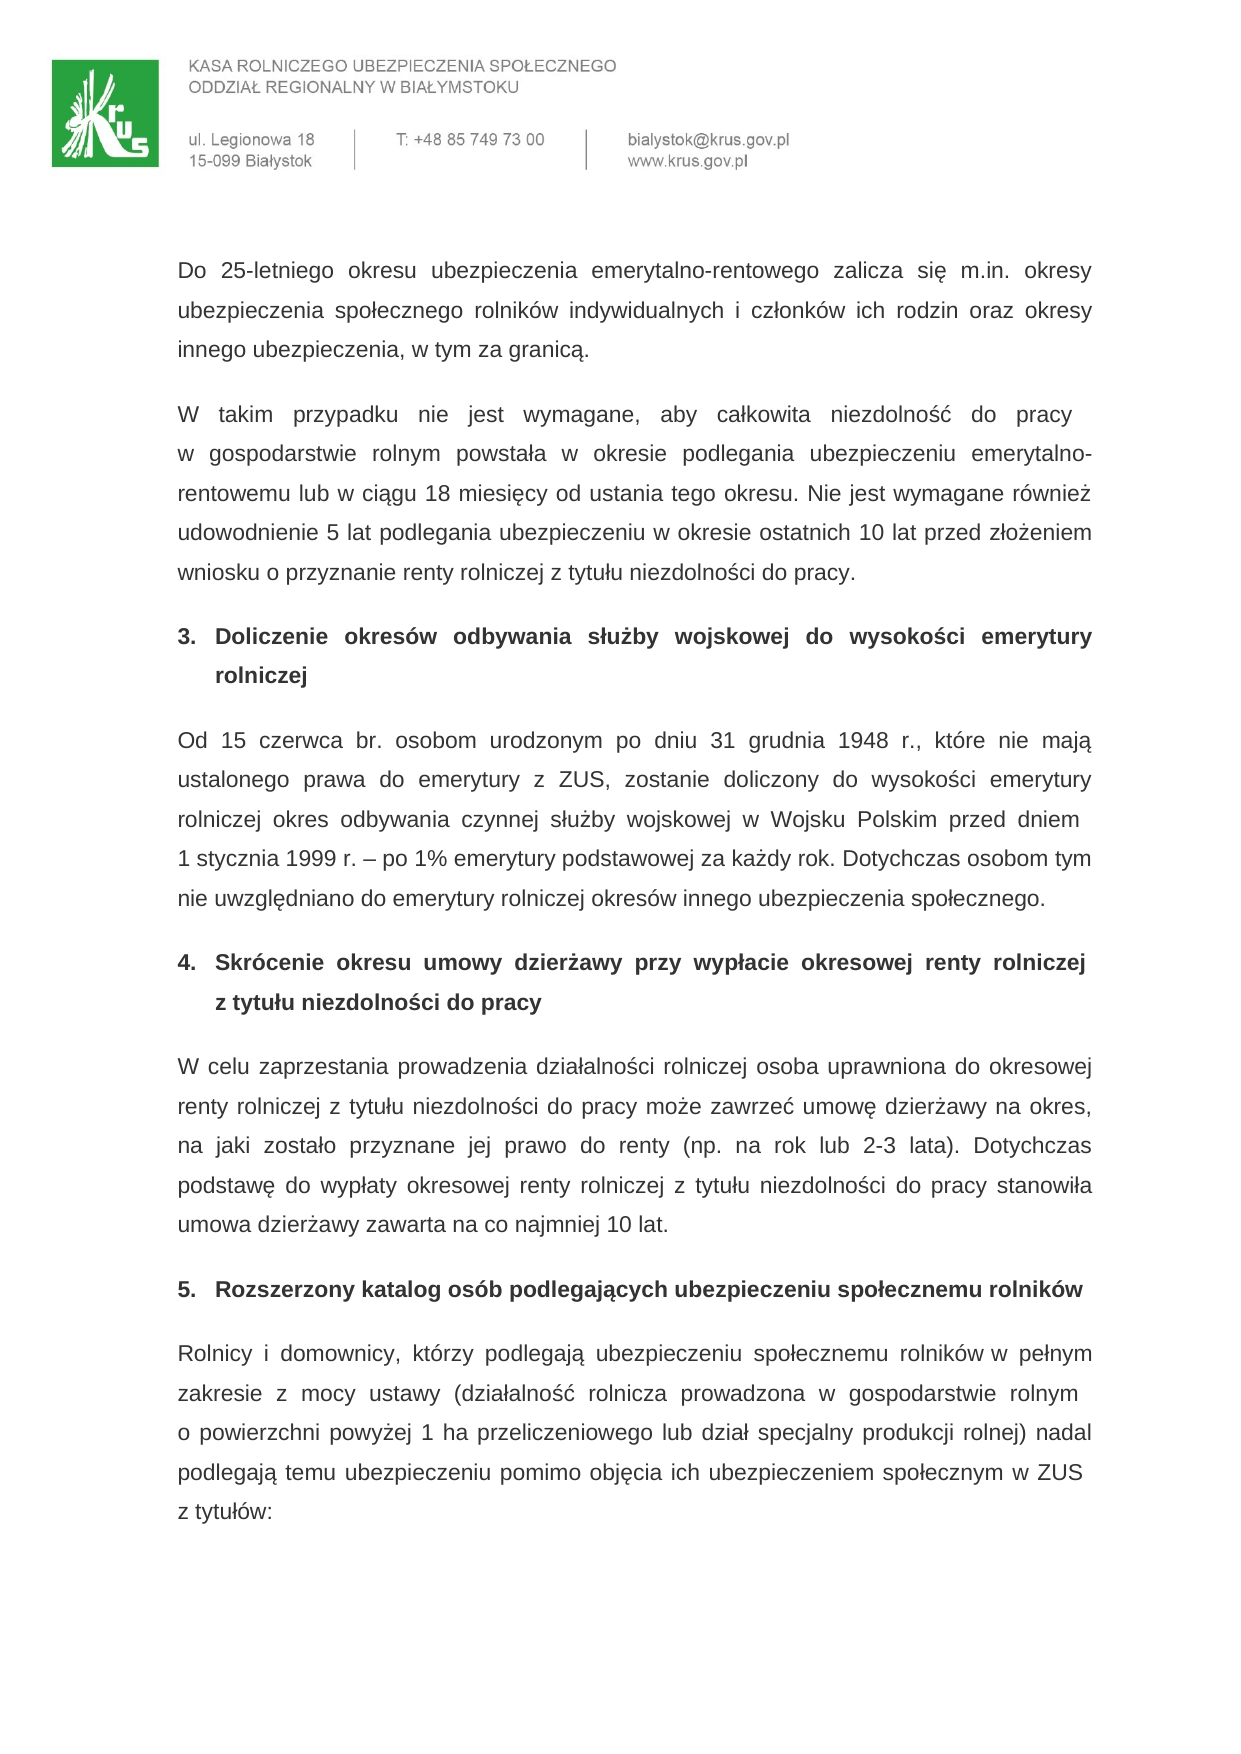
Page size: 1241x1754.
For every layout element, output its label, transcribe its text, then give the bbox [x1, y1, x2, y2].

list Skrócenie okresu umowy dzierżawy przy wypłacie okresowej renty rolniczej z tytułu niezdolności do pracy [177, 949, 1093, 1015]
text W takim przypadku nie jest wymagane, aby całkowita niezdolność do pracy w gospodarstwie rolnym powstała w okresie podlegania ubezpieczeniu emerytalno-rentowemu lub w ciągu 18 miesięcy od ustania tego okresu. Nie jest wymagane również udowodnienie 5 lat podlegania ubezpieczeniu w okresie ostatnich 10 lat przed złożeniem wniosku o przyznanie renty rolniczej z tytułu niezdolności do pracy. [177, 401, 1093, 585]
text Od 15 czerwca br. osobom urodzonym po dniu 31 grudnia 1948 r., które nie mają ustalonego prawa do emerytury z ZUS, zostanie doliczony do wysokości emerytury rolniczej okres odbywania czynnej służby wojskowej w Wojsku Polskim przed dniem 1 stycznia 1999 r. – po 1% emerytury podstawowej za każdy rok. Dotychczas osobom tym nie uwzględniano do emerytury rolniczej okresów innego ubezpieczenia społecznego. [177, 727, 1093, 911]
text Rolnicy i domownicy, którzy podlegają ubezpieczeniu społecznemu rolników w pełnym zakresie z mocy ustawy (działalność rolnicza prowadzona w gospodarstwie rolnym o powierzchni powyżej 1 ha przeliczeniowego lub dział specjalny produkcji rolnej) nadal podlegają temu ubezpieczeniu pomimo objęcia ich ubezpieczeniem społecznym w ZUS z tytułów: [177, 1340, 1093, 1524]
list Rozszerzony katalog osób podlegających ubezpieczeniu społecznemu rolników [177, 1276, 1093, 1302]
picture [0, 0, 1239, 226]
list Doliczenie okresów odbywania służby wojskowej do wysokości emerytury rolniczej [177, 623, 1093, 689]
text W celu zaprzestania prowadzenia działalności rolniczej osoba uprawniona do okresowej renty rolniczej z tytułu niezdolności do pracy może zawrzeć umowę dzierżawy na okres, na jaki zostało przyznane jej prawo do renty (np. na rok lub 2-3 lata). Dotychczas podstawę do wypłaty okresowej renty rolniczej z tytułu niezdolności do pracy stanowiła umowa dzierżawy zawarta na co najmniej 10 lat. [177, 1053, 1093, 1238]
text Do 25-letniego okresu ubezpieczenia emerytalno-rentowego zalicza się m.in. okresy ubezpieczenia społecznego rolników indywidualnych i członków ich rodzin oraz okresy innego ubezpieczenia, w tym za granicą. [177, 257, 1093, 362]
